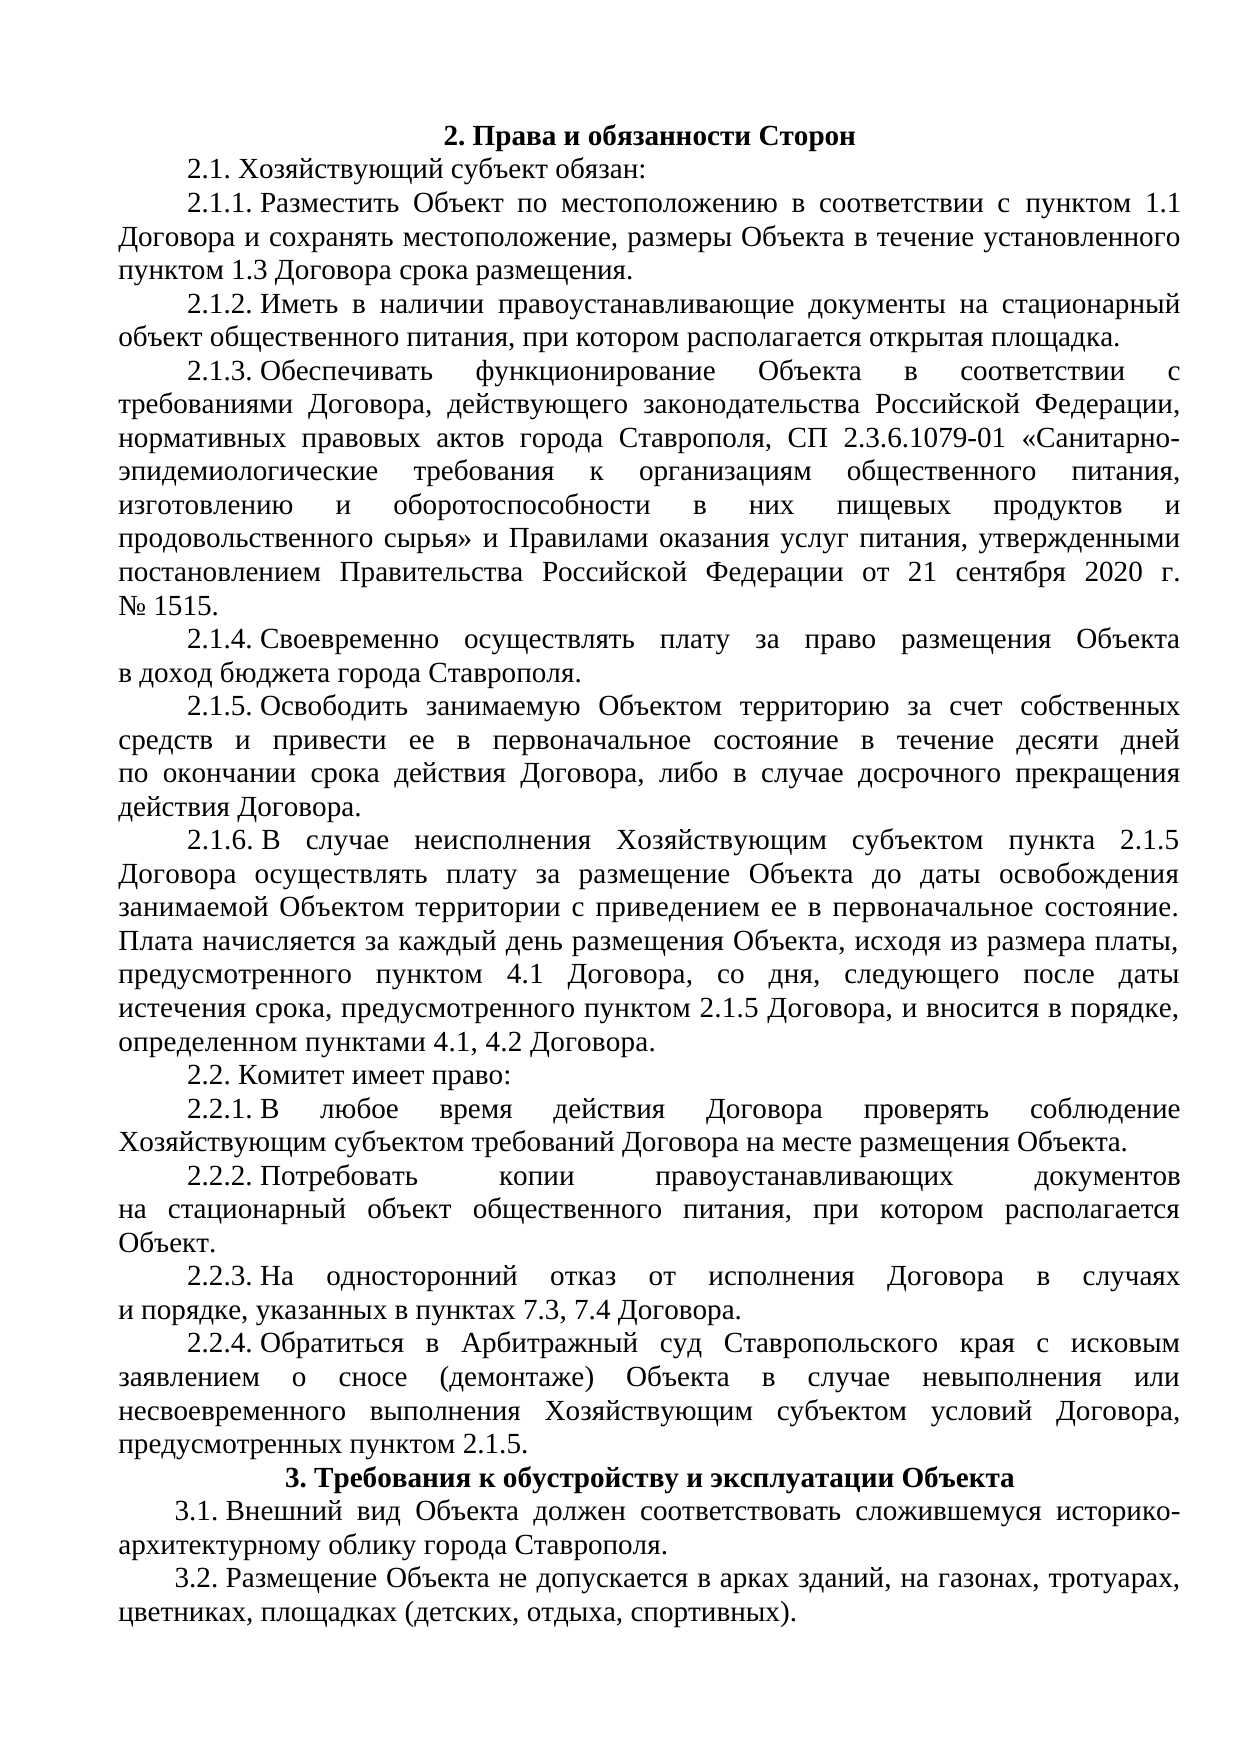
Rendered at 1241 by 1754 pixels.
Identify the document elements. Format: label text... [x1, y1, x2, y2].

text 2.2.4. Обратиться в Арбитражный суд Ставропольского края с исковым заявлением о сносе (демонтаже) Объекта в случае невыполнения или несвоевременного выполнения Хозяйствующим субъектом условий Договора, предусмотренных пунктом 2.1.5. [118, 1326, 1181, 1460]
text 2.1.5. Освободить занимаемую Объектом территорию за счет собственных средств и привести ее в первоначальное состояние в течение десяти дней по окончании срока действия Договора, либо в случае досрочного прекращения действия Договора. [118, 688, 1181, 822]
text 2.1.2. Иметь в наличии правоустанавливающие документы на стационарный объект общественного питания, при котором располагается открытая площадка. [118, 286, 1181, 353]
text 2.1. Хозяйствующий субъект обязан: [118, 152, 1181, 185]
text 2.2.2. Потребовать копии правоустанавливающих документов на стационарный объект общественного питания, при котором располагается Объект. [118, 1158, 1181, 1258]
text 2.2. Комитет имеет право: [118, 1057, 1181, 1091]
text 2.1.1. Разместить Объект по местоположению в соответствии с пунктом 1.1 Договора и сохранять местоположение, размеры Объекта в течение установленного пунктом 1.3 Договора срока размещения. [118, 185, 1181, 286]
text 3.1. Внешний вид Объекта должен соответствовать сложившемуся историко-архитектурному облику города Ставрополя. [118, 1493, 1181, 1560]
text 2.2.3. На односторонний отказ от исполнения Договора в случаях и порядке, указанных в пунктах 7.3, 7.4 Договора. [118, 1258, 1181, 1326]
text 3. Требования к обустройству и эксплуатации Объекта [118, 1460, 1181, 1493]
text 2.1.3. Обеспечивать функционирование Объекта в соответствии с требованиями Договора, действующего законодательства Российской Федерации, нормативных правовых актов города Ставрополя, СП 2.3.6.1079-01 «Санитарно-эпидемиологические требования к организациям общественного питания, изготовлению и оборотоспособности в них пищевых продуктов и продовольственного сырья» и Правилами оказания услуг питания, утвержденными постановлением Правительства Российской Федерации от 21 сентября 2020 г. № 1515. [118, 353, 1181, 621]
text 2.1.4. Своевременно осуществлять плату за право размещения Объекта в доход бюджета города Ставрополя. [118, 621, 1181, 688]
text 2.1.6. В случае неисполнения Хозяйствующим субъектом пункта 2.1.5 Договора осуществлять плату за размещение Объекта до даты освобождения занимаемой Объектом территории с приведением ее в первоначальное состояние. Плата начисляется за каждый день размещения Объекта, исходя из размера платы, предусмотренного пунктом 4.1 Договора, со дня, следующего после даты истечения срока, предусмотренного пунктом 2.1.5 Договора, и вносится в порядке, определенном пунктами 4.1, 4.2 Договора. [118, 822, 1181, 1057]
text 2.2.1. В любое время действия Договора проверять соблюдение Хозяйствующим субъектом требований Договора на месте размещения Объекта. [118, 1091, 1181, 1158]
text 2. Права и обязанности Сторон [118, 118, 1181, 152]
text 3.2. Размещение Объекта не допускается в арках зданий, на газонах, тротуарах, цветниках, площадках (детских, отдыха, спортивных). [118, 1560, 1181, 1627]
